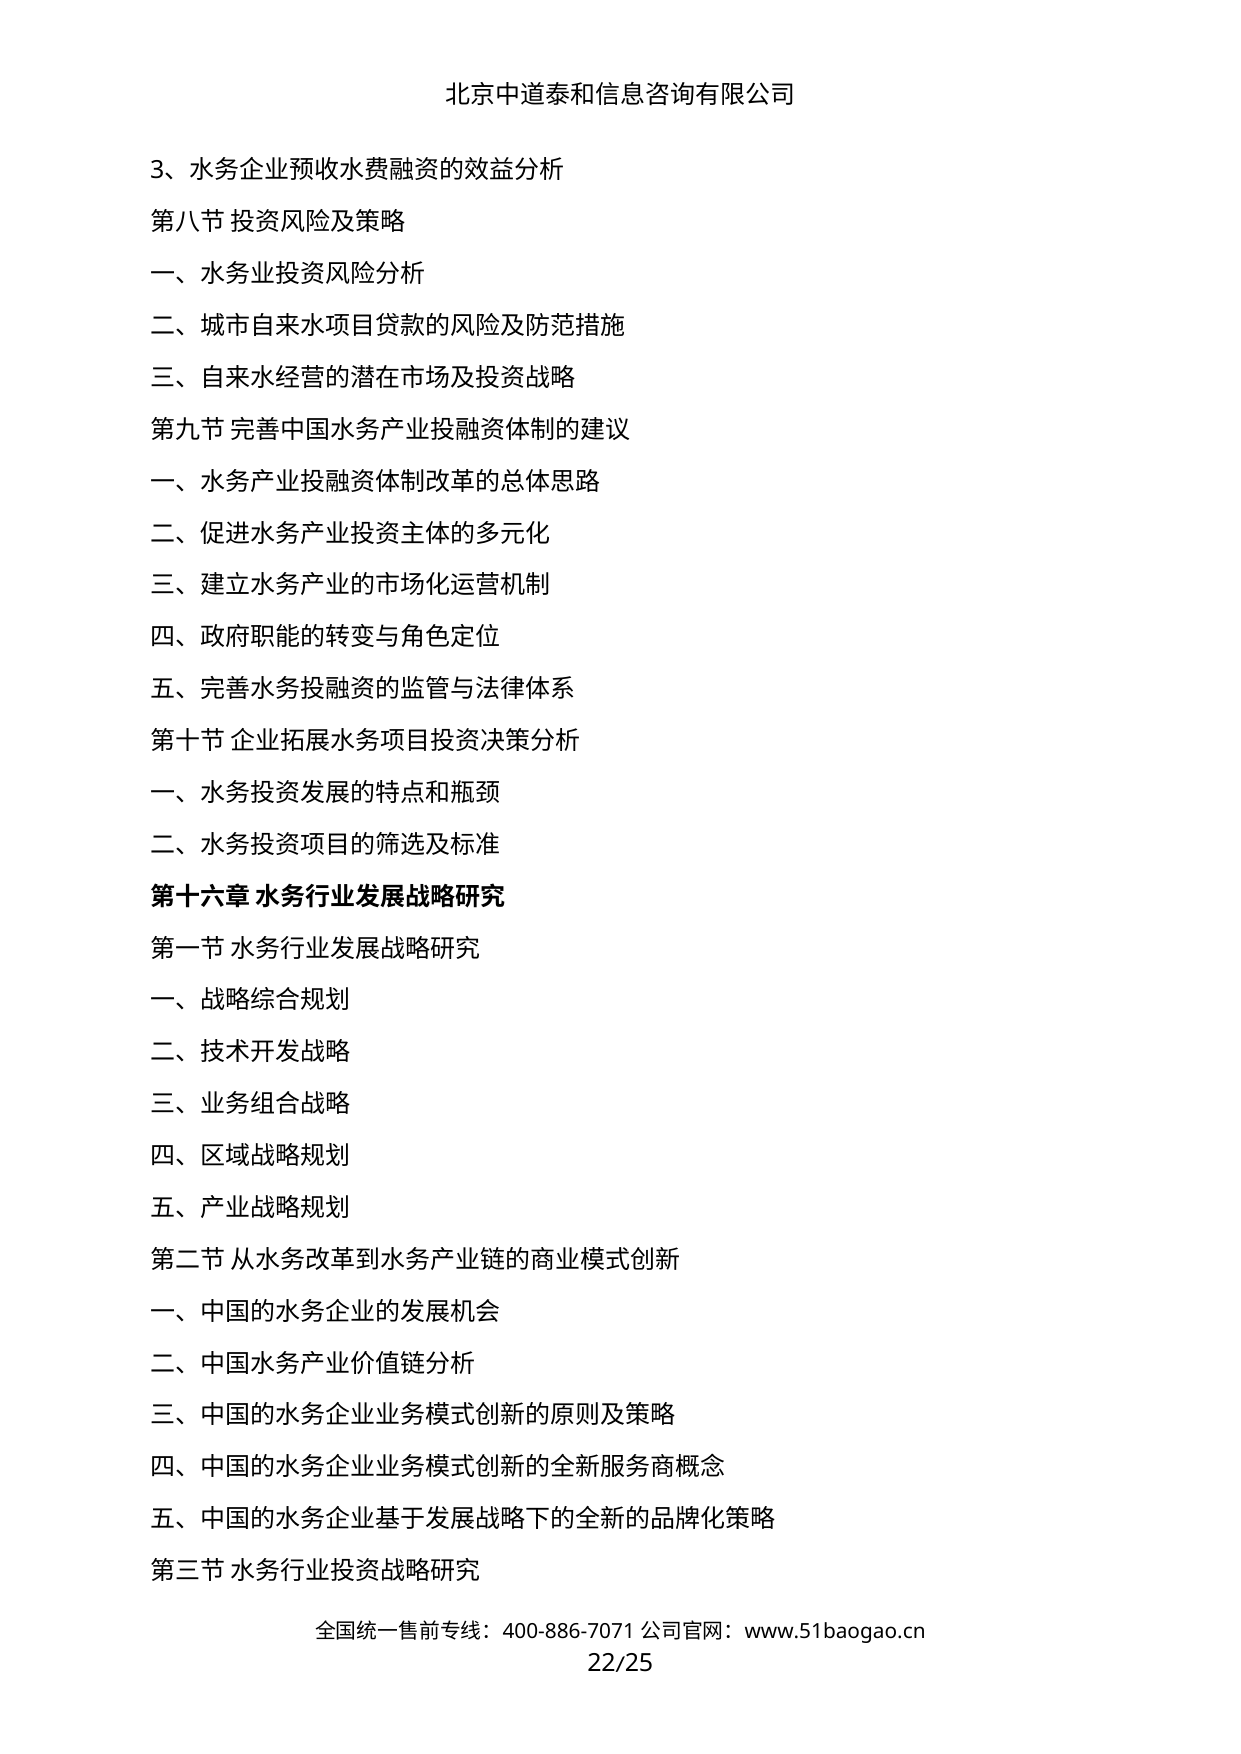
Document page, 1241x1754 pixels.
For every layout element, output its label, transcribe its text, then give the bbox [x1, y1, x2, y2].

text 二、城市自来水项目贷款的风险及防范措施 [150, 306, 1090, 342]
text 四、中国的水务企业业务模式创新的全新服务商概念 [150, 1447, 1090, 1483]
text 一、战略综合规划 [150, 980, 1090, 1016]
text 五、产业战略规划 [150, 1187, 1090, 1224]
text 二、中国水务产业价值链分析 [150, 1343, 1090, 1379]
text 第十六章 水务行业发展战略研究 [150, 876, 1090, 912]
text 四、政府职能的转变与角色定位 [150, 617, 1090, 653]
text 第八节 投资风险及策略 [150, 202, 1090, 238]
text 三、中国的水务企业业务模式创新的原则及策略 [150, 1395, 1090, 1431]
text 一、中国的水务企业的发展机会 [150, 1291, 1090, 1327]
text 五、中国的水务企业基于发展战略下的全新的品牌化策略 [150, 1499, 1090, 1535]
text 第十节 企业拓展水务项目投资决策分析 [150, 721, 1090, 757]
text 一、水务投资发展的特点和瓶颈 [150, 772, 1090, 809]
text 第九节 完善中国水务产业投融资体制的建议 [150, 409, 1090, 446]
text 三、业务组合战略 [150, 1084, 1090, 1120]
text 3、水务企业预收水费融资的效益分析 [150, 150, 1090, 186]
text 第三节 水务行业投资战略研究 [150, 1551, 1090, 1587]
text 一、水务产业投融资体制改革的总体思路 [150, 461, 1090, 497]
text 第二节 从水务改革到水务产业链的商业模式创新 [150, 1239, 1090, 1276]
text 三、建立水务产业的市场化运营机制 [150, 565, 1090, 601]
text 二、水务投资项目的筛选及标准 [150, 824, 1090, 861]
text 一、水务业投资风险分析 [150, 254, 1090, 290]
text 三、自来水经营的潜在市场及投资战略 [150, 357, 1090, 394]
text 第一节 水务行业发展战略研究 [150, 928, 1090, 964]
text 四、区域战略规划 [150, 1136, 1090, 1172]
text 二、促进水务产业投资主体的多元化 [150, 513, 1090, 549]
text 五、完善水务投融资的监管与法律体系 [150, 669, 1090, 705]
text 二、技术开发战略 [150, 1032, 1090, 1068]
